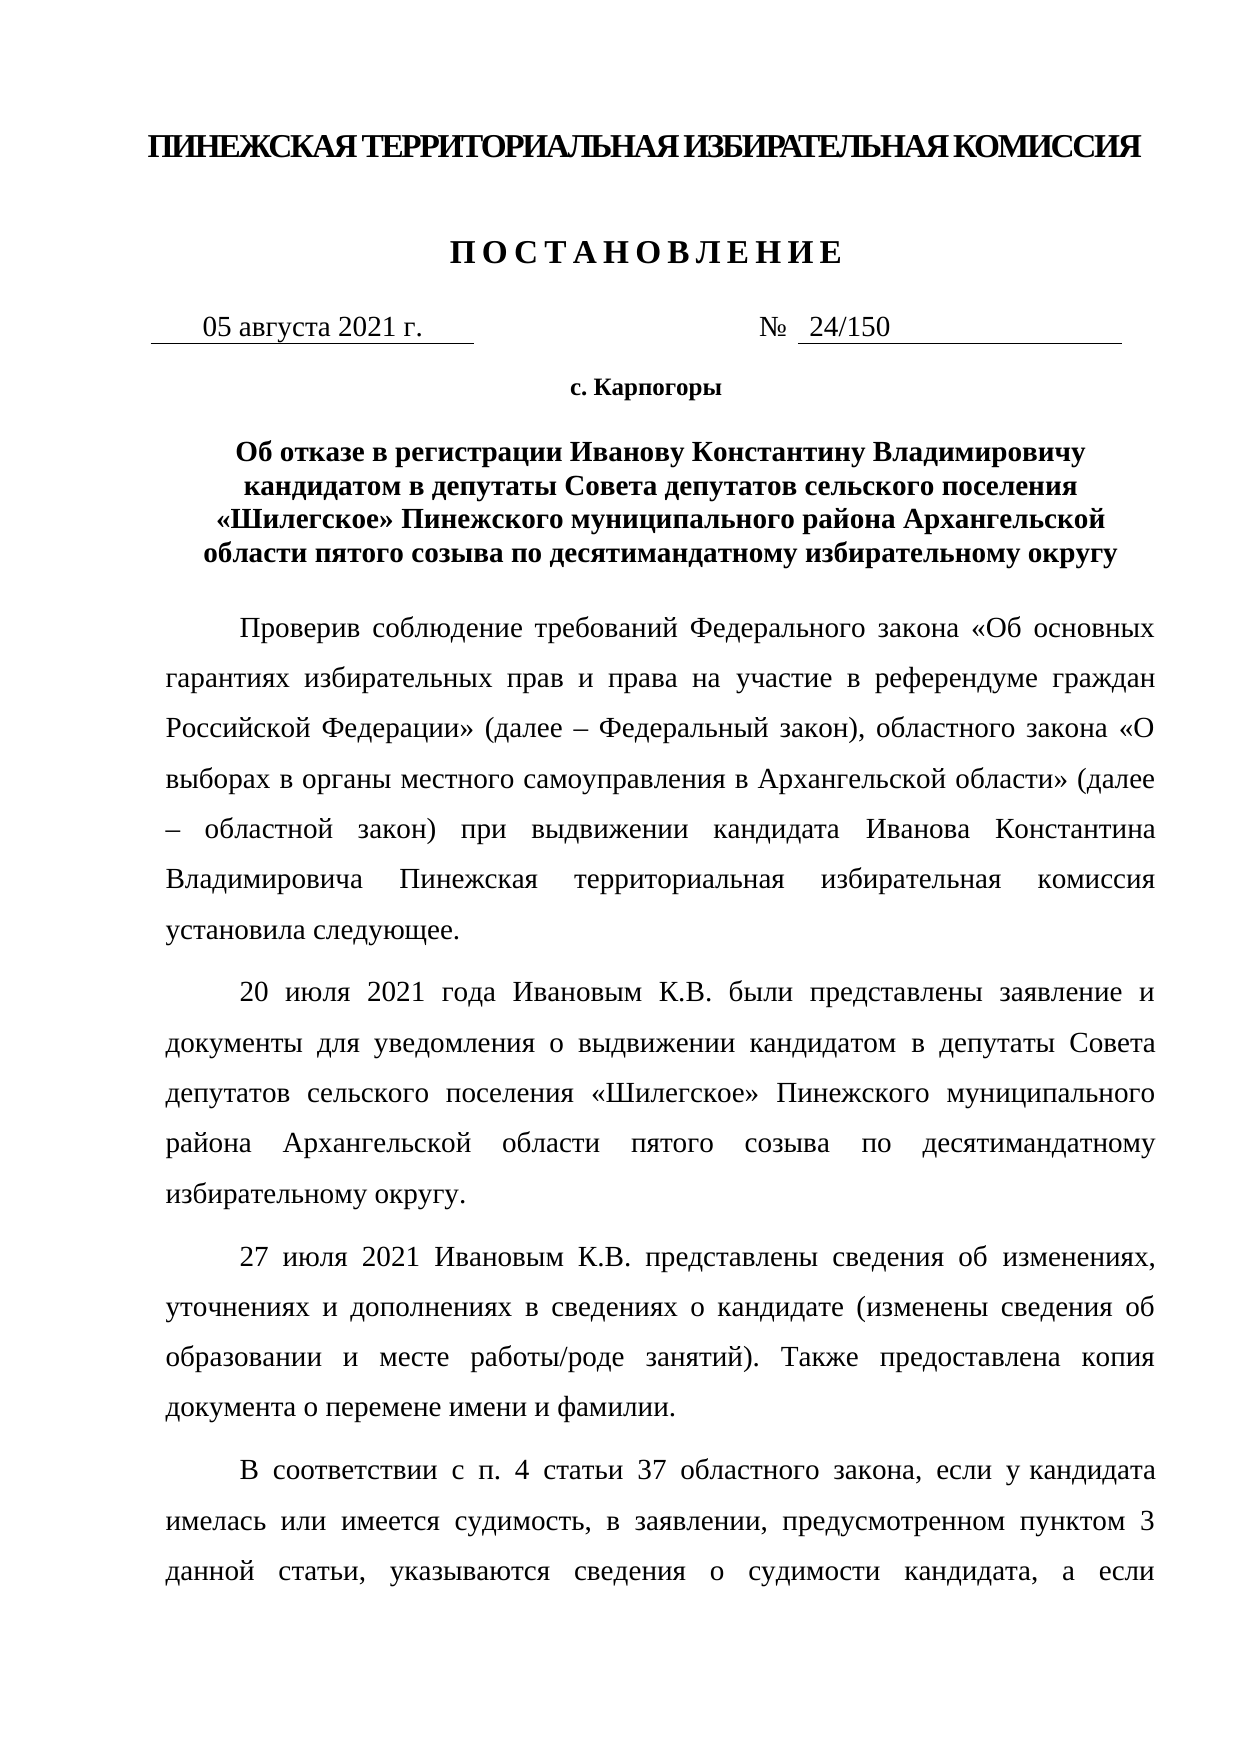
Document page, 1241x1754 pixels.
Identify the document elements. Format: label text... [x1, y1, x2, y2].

table_header № [474, 309, 798, 342]
table_header 05 августа . [151, 309, 474, 342]
text 27 июля 2021 Ивановым К.В. представлены сведения об изменениях, уточнениях и дополнениях в сведениях о кандидате (изменены сведения об образовании и месте работы/роде занятий). Также предоставлена копия документа о перемене имени и фамилии. [165, 1239, 1156, 1423]
text ПОСТАНОВЛЕНИЕ [136, 232, 1156, 271]
text Об отказе в регистрации Иванову Константину Владимировичу кандидатом в депутаты Совета депутатов сельского поселения «Шилегское» Пинежского муниципального района Архангельской области пятого созыва по десятимандатному избирательному округу [165, 434, 1156, 569]
text с. Карпогоры [136, 372, 1156, 401]
text 20 июля 2021 года Ивановым К.В. были представлены заявление и документы для уведомления о выдвижении кандидатом в депутаты Совета депутатов сельского поселения «Шилегское» Пинежского муниципального района Архангельской области пятого созыва по десятимандатному избирательному округу. [165, 974, 1156, 1209]
text Проверив соблюдение требований Федерального закона «Об основных гарантиях избирательных прав и права на участие в референдуме граждан Российской Федерации» (далее – Федеральный закон), областного закона «О выборах в органы местного самоуправления в Архангельской области» (далее – областной закон) при выдвижении кандидата Иванова Константина Владимировича Пинежская территориальная избирательная комиссия установила следующее. [165, 610, 1156, 945]
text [165, 1452, 1156, 1587]
table_header 24/150 [798, 309, 1122, 342]
subtitle ПИНЕЖСКАЯ ТЕРРИТОРИАЛЬНАЯ ИЗБИРАТЕЛЬНАЯ КОМИССИЯ [136, 127, 1156, 165]
